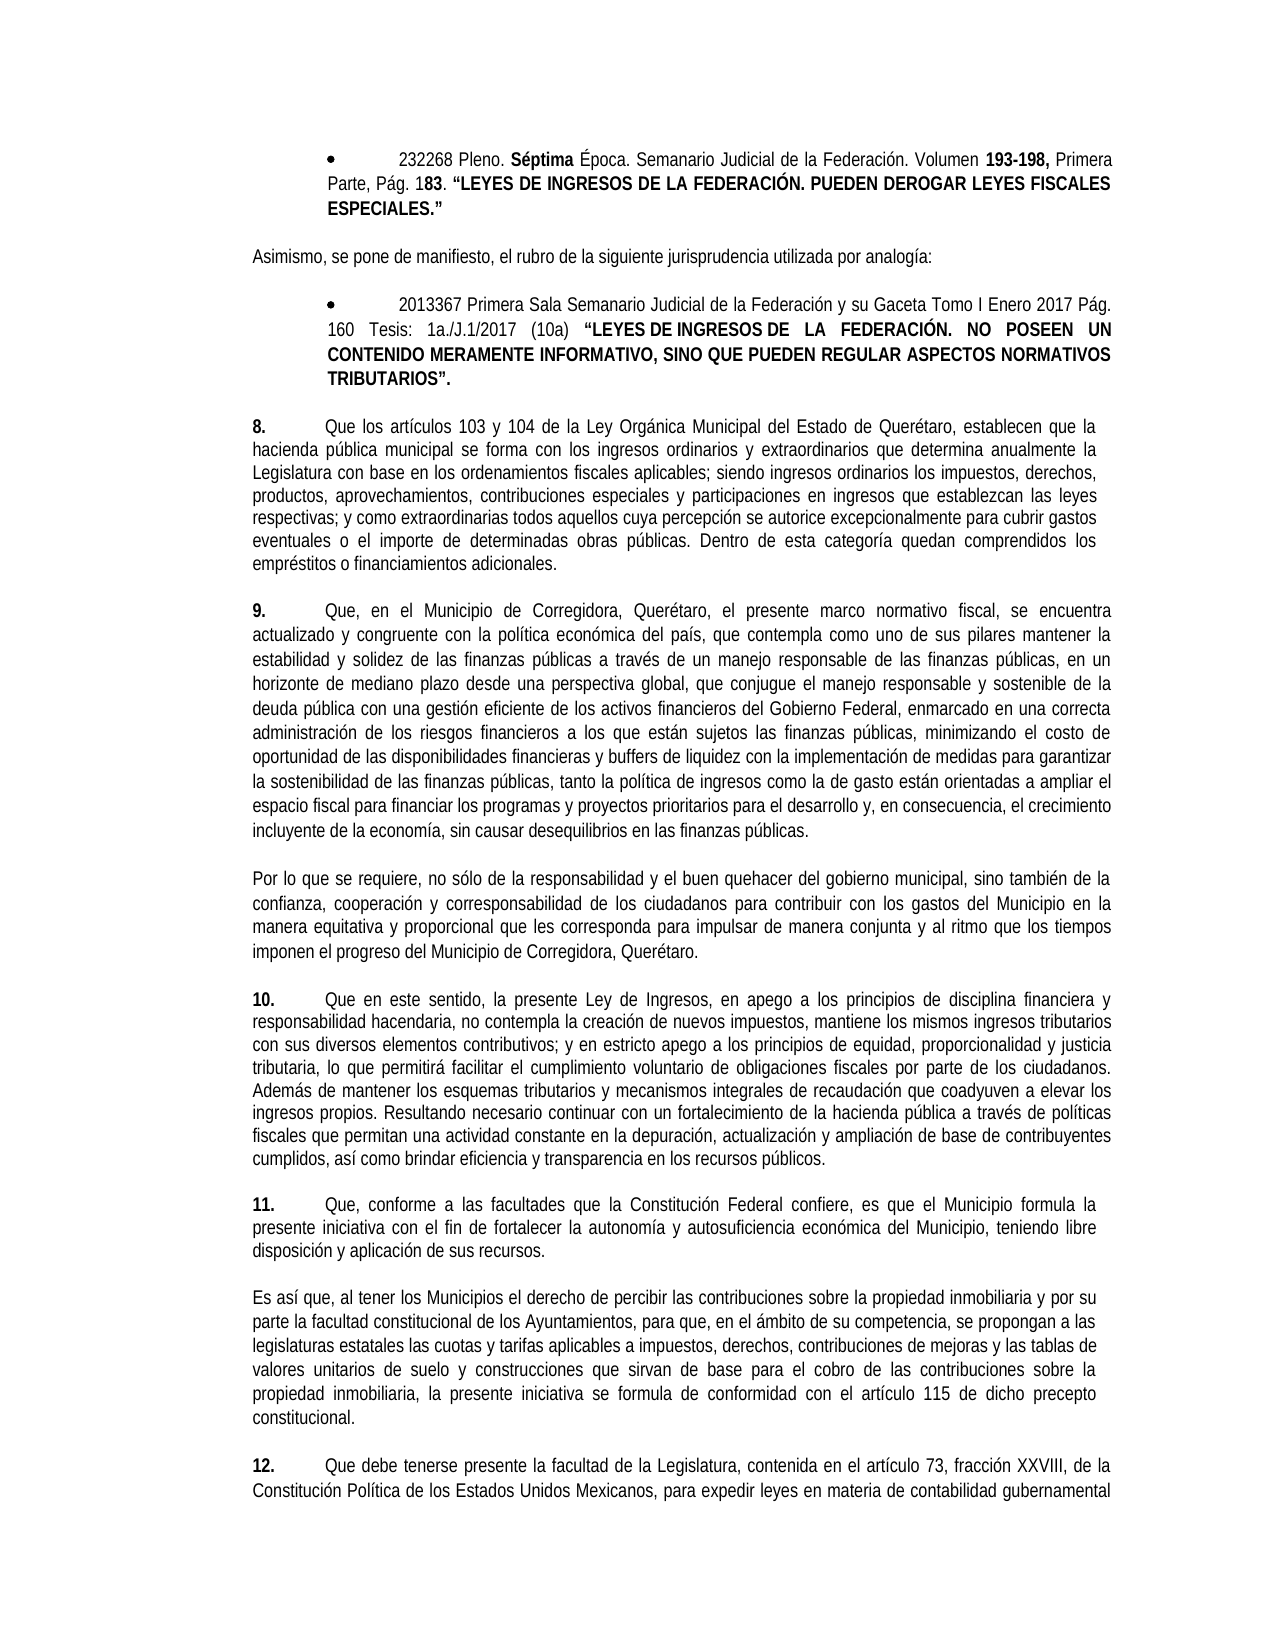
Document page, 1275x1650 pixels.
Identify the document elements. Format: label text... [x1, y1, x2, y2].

text Por lo que se requiere, no sólo de la responsabilidad y el buen quehacer del gobierno municipal, sino también de la confianza, cooperación y corresponsabilidad de los ciudadanos para contribuir con los gastos del Municipio en la manera equitativa y proporcional que les corresponda para impulsar de manera conjunta y al ritmo que los tiempos imponen el progreso del Municipio de Corregidora, Querétaro. [252, 867, 1112, 962]
list 2013367 Primera Sala Semanario Judicial de la Federación y su Gaceta Tomo I Enero 2017 Pág. 160 Tesis: 1a./J.1/2017 (10a) “LEYES DE INGRESOS DE LA FEDERACIÓN. NO POSEEN UN CONTENIDO MERAMENTE INFORMATIVO, SINO QUE PUEDEN REGULAR ASPECTOS NORMATIVOS TRIBUTARIOS”. [327, 293, 1112, 389]
list Que en este sentido, la presente Ley de Ingresos, en apego a los principios de disciplina financiera y responsabilidad hacendaria, no contempla la creación de nuevos impuestos, mantiene los mismos ingresos tributarios con sus diversos elementos contributivos; y en estricto apego a los principios de equidad, proporcionalidad y justicia tributaria, lo que permitirá facilitar el cumplimiento voluntario de obligaciones fiscales por parte de los ciudadanos. Además de mantener los esquemas tributarios y mecanismos integrales de recaudación que coadyuven a elevar los ingresos propios. Resultando necesario continuar con un fortalecimiento de la hacienda pública a través de políticas fiscales que permitan una actividad constante en la depuración, actualización y ampliación de base de contribuyentes cumplidos, así como brindar eficiencia y transparencia en los recursos públicos. [252, 988, 1112, 1169]
list Que, conforme a las facultades que la Constitución Federal confiere, es que el Municipio formula la presente iniciativa con el fin de fortalecer la autonomía y autosuficiencia económica del Municipio, teniendo libre disposición y aplicación de sus recursos. [252, 1193, 1098, 1261]
text Es así que, al tener los Municipios el derecho de percibir las contribuciones sobre la propiedad inmobiliaria y por su parte la facultad constitucional de los Ayuntamientos, para que, en el ámbito de su competencia, se propongan a las legislaturas estatales las cuotas y tarifas aplicables a impuestos, derechos, contribuciones de mejoras y las tablas de valores unitarios de suelo y construcciones que sirvan de base para el cobro de las contribuciones sobre la propiedad inmobiliaria, la presente iniciativa se formula de conformidad con el artículo 115 de dicho precepto constitucional. [252, 1286, 1098, 1428]
text Asimismo, se pone de manifiesto, el rubro de la siguiente jurisprudencia utilizada por analogía: [252, 245, 1098, 268]
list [252, 1454, 1112, 1501]
list 232268 Pleno. Séptima Época. Semanario Judicial de la Federación. Volumen 193-198, Primera Parte, Pág. 183. “LEYES DE INGRESOS DE LA FEDERACIÓN. PUEDEN DEROGAR LEYES FISCALES ESPECIALES.” [327, 148, 1112, 219]
list Que, en el Municipio de Corregidora, Querétaro, el presente marco normativo fiscal, se encuentra actualizado y congruente con la política económica del país, que contempla como uno de sus pilares mantener la estabilidad y solidez de las finanzas públicas a través de un manejo responsable de las finanzas públicas, en un horizonte de mediano plazo desde una perspectiva global, que conjugue el manejo responsable y sostenible de la deuda pública con una gestión eficiente de los activos financieros del Gobierno Federal, enmarcado en una correcta administración de los riesgos financieros a los que están sujetos las finanzas públicas, minimizando el costo de oportunidad de las disponibilidades financieras y buffers de liquidez con la implementación de medidas para garantizar la sostenibilidad de las finanzas públicas, tanto la política de ingresos como la de gasto están orientadas a ampliar el espacio fiscal para financiar los programas y proyectos prioritarios para el desarrollo y, en consecuencia, el crecimiento incluyente de la economía, sin causar desequilibrios en las finanzas públicas. [252, 598, 1112, 841]
list Que los artículos 103 y 104 de la Ley Orgánica Municipal del Estado de Querétaro, establecen que la hacienda pública municipal se forma con los ingresos ordinarios y extraordinarios que determina anualmente la Legislatura con base en los ordenamientos fiscales aplicables; siendo ingresos ordinarios los impuestos, derechos, productos, aprovechamientos, contribuciones especiales y participaciones en ingresos que establezcan las leyes respectivas; y como extraordinarias todos aquellos cuya percepción se autorice excepcionalmente para cubrir gastos eventuales o el importe de determinadas obras públicas. Dentro de esta categoría quedan comprendidos los empréstitos o financiamientos adicionales. [252, 415, 1098, 574]
